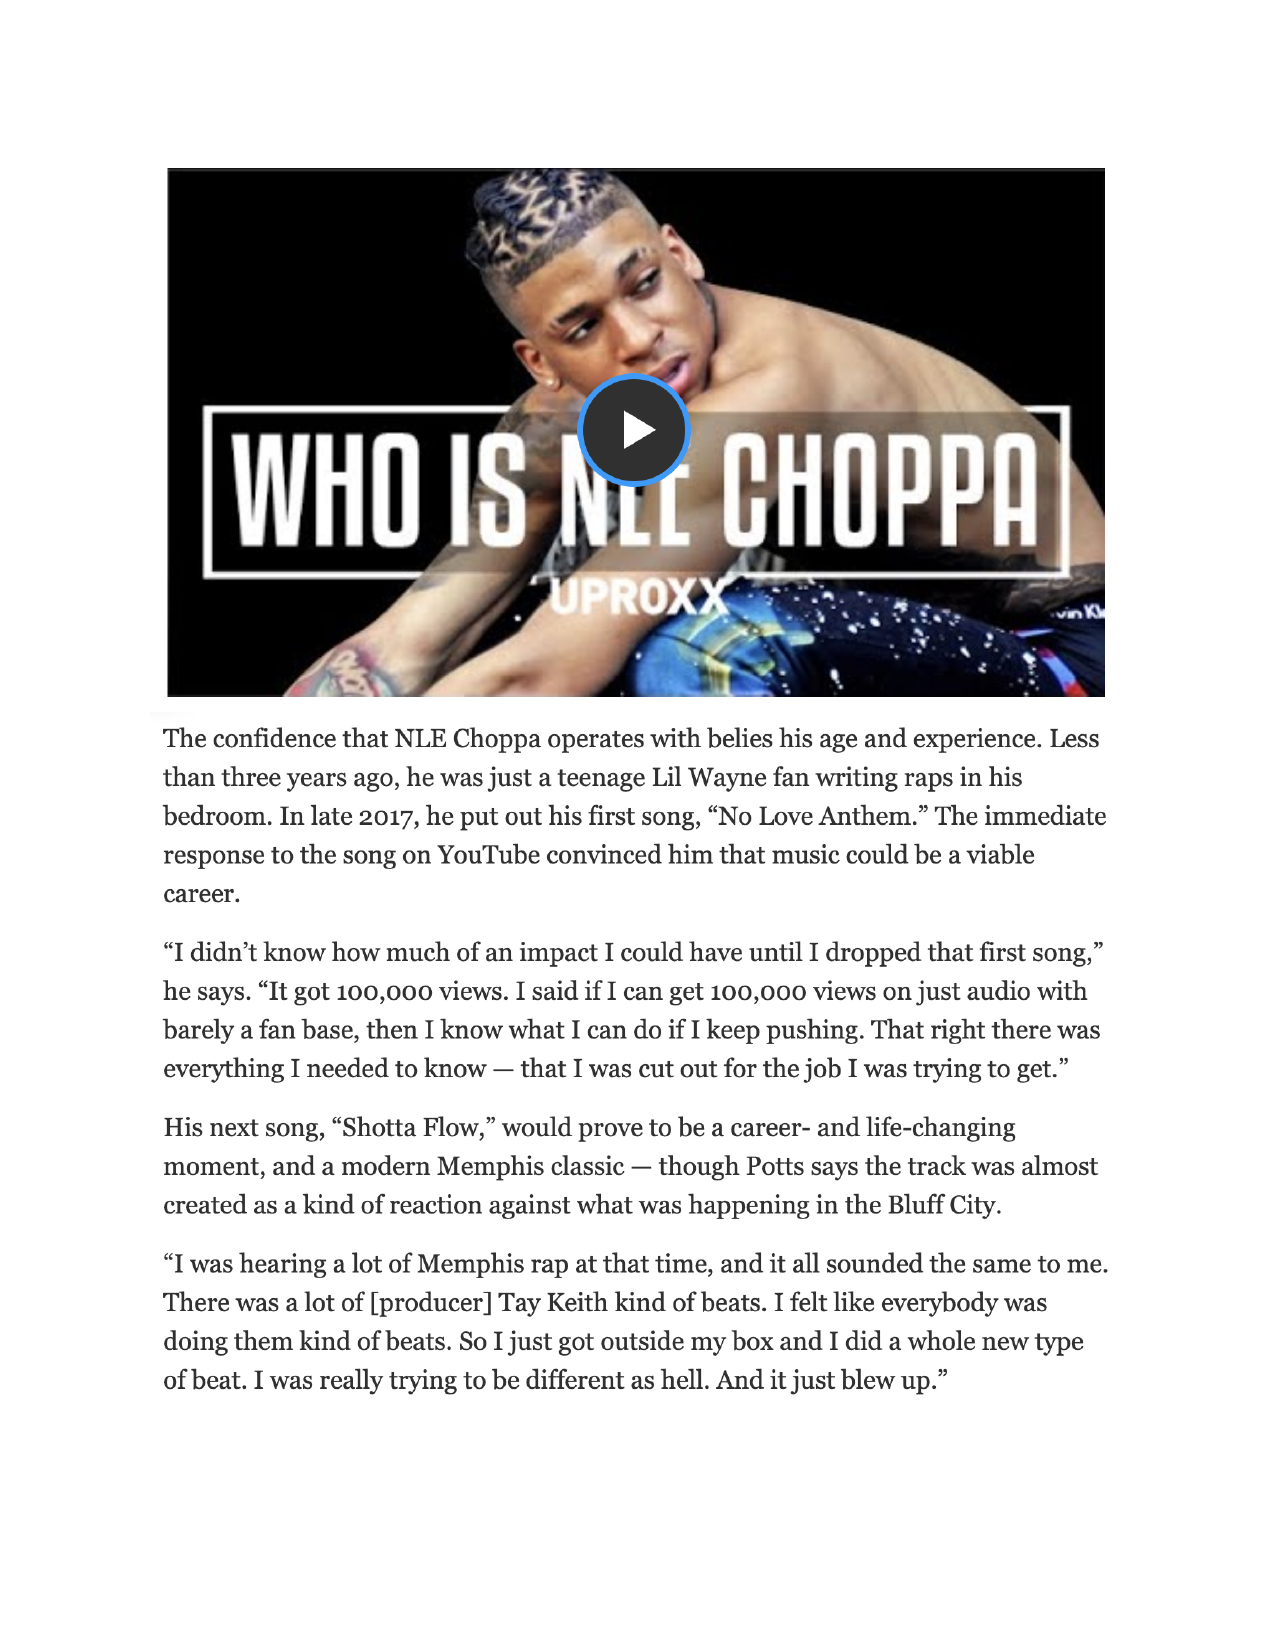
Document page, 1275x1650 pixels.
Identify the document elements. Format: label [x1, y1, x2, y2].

picture [150, 150, 1125, 1417]
